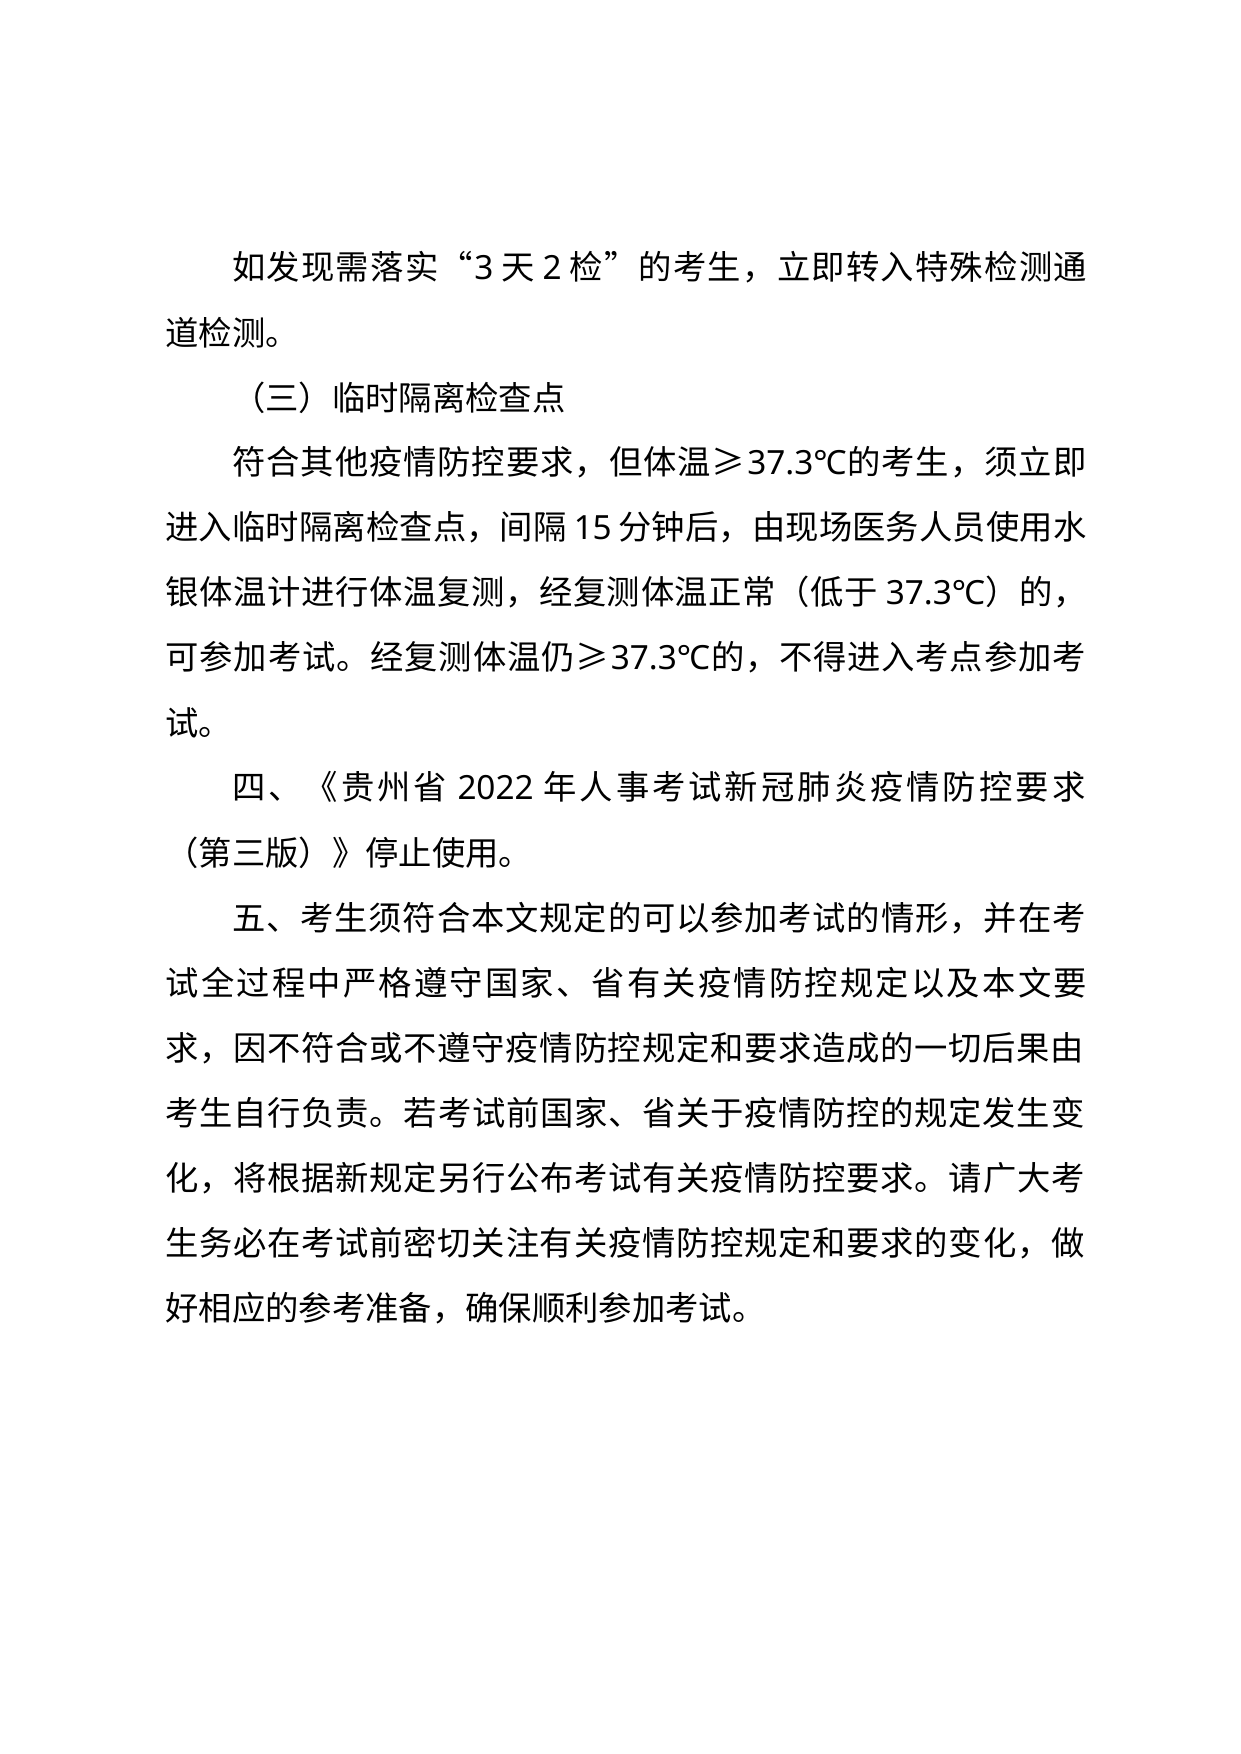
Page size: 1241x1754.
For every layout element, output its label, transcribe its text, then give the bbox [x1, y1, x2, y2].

text 四、《贵州省2022年人事考试新冠肺炎疫情防控要求（第三版）》停止使用。 [165, 753, 1087, 883]
text 如发现需落实“3天2检”的考生，立即转入特殊检测通道检测。 [165, 233, 1087, 363]
text 五、考生须符合本文规定的可以参加考试的情形，并在考试全过程中严格遵守国家、省有关疫情防控规定以及本文要求，因不符合或不遵守疫情防控规定和要求造成的一切后果由考生自行负责。若考试前国家、省关于疫情防控的规定发生变化，将根据新规定另行公布考试有关疫情防控要求。请广大考生务必在考试前密切关注有关疫情防控规定和要求的变化，做好相应的参考准备，确保顺利参加考试。 [165, 883, 1087, 1338]
text 符合其他疫情防控要求，但体温≥37.3℃的考生，须立即进入临时隔离检查点，间隔15分钟后，由现场医务人员使用水银体温计进行体温复测，经复测体温正常（低于37.3℃）的，可参加考试。经复测体温仍≥37.3℃的，不得进入考点参加考试。 [165, 428, 1087, 753]
text （三）临时隔离检查点 [165, 363, 1087, 428]
